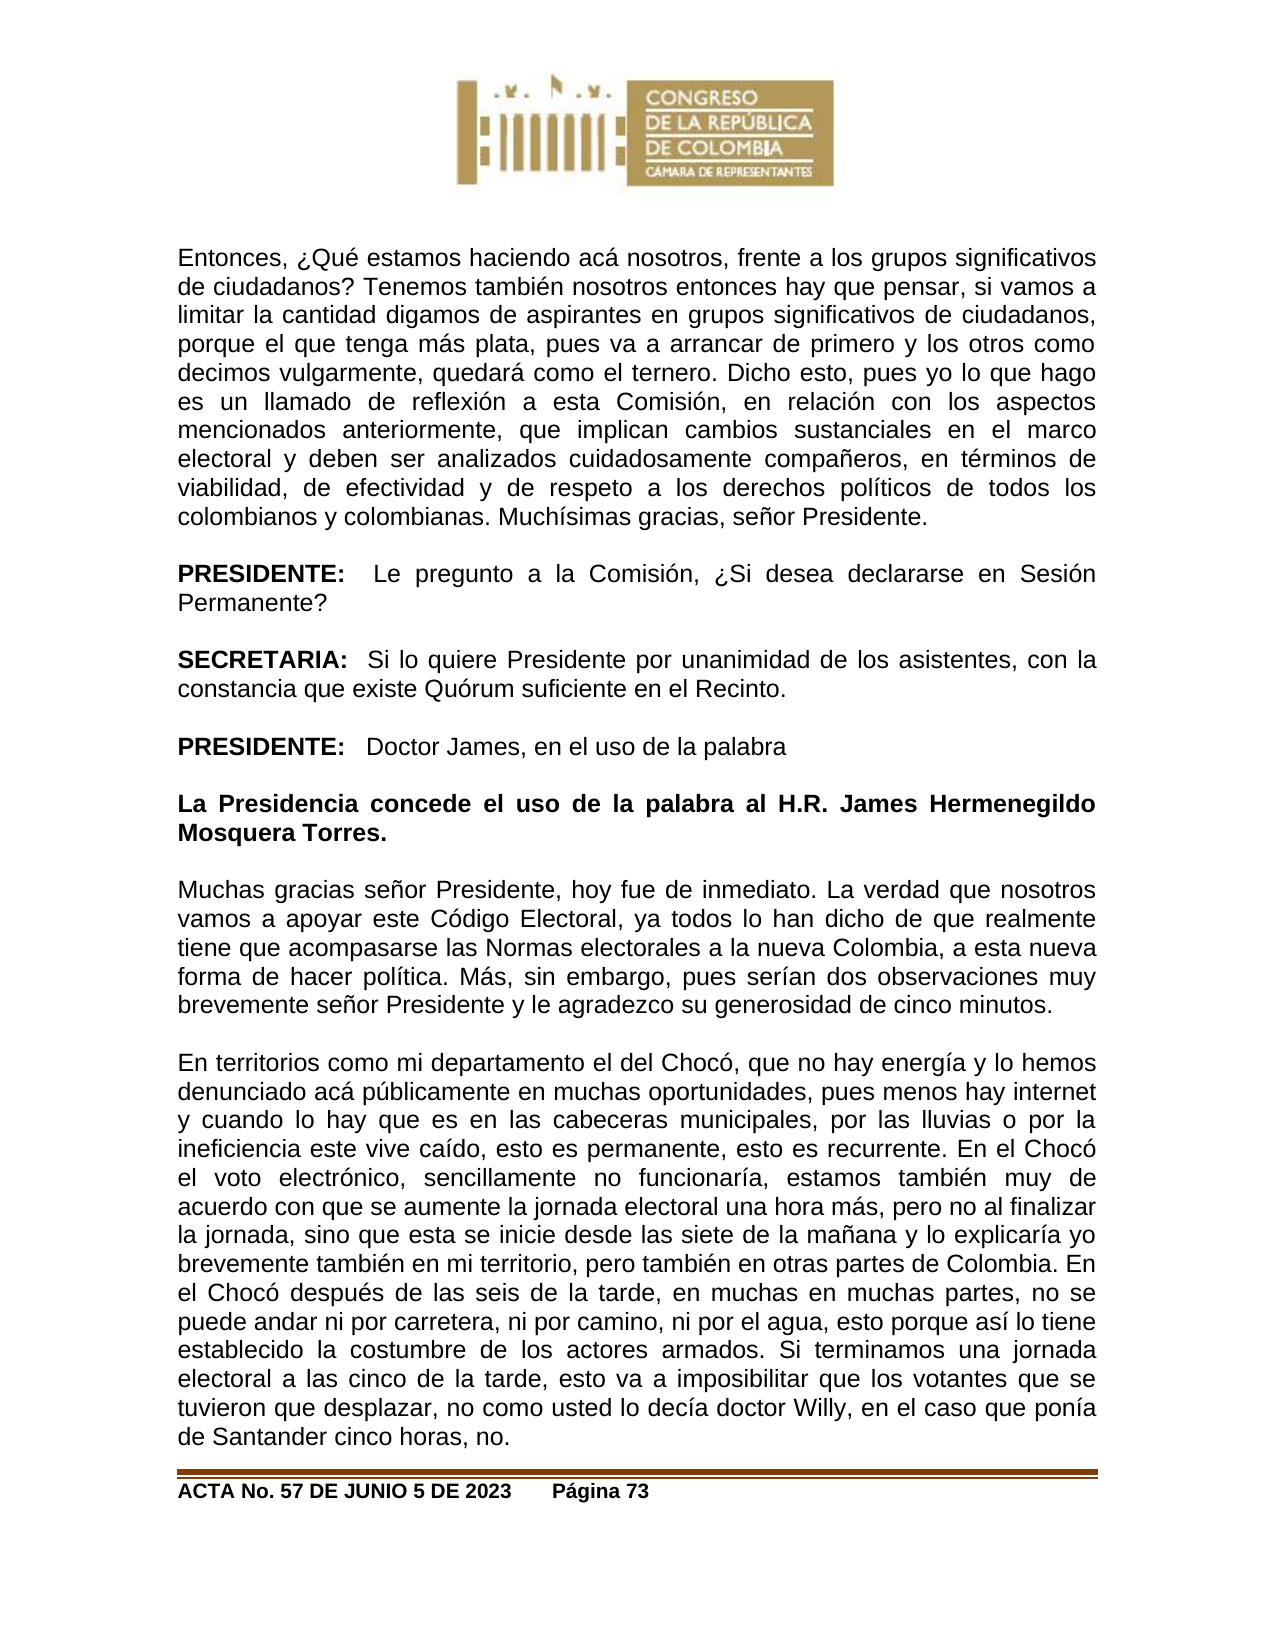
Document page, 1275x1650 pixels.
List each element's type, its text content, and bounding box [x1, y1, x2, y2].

text Muchas gracias señor Presidente, hoy fue de inmediato. La verdad que nosotros vamos a apoyar este Código Electoral, ya todos lo han dicho de que realmente tiene que acompasarse las Normas electorales a la nueva Colombia, a esta nueva forma de hacer política. Más, sin embargo, pues serían dos observaciones muy brevemente señor Presidente y le agradezco su generosidad de cinco minutos. [177, 875, 1098, 1019]
picture [430, 73, 845, 197]
text PRESIDENTE: Le pregunto a la Comisión, ¿Si desea declararse en Sesión Permanente? [177, 559, 1098, 617]
text La Presidencia concede el uso de la palabra al H.R. James Hermenegildo Mosquera Torres. [177, 789, 1098, 847]
text Entonces, ¿Qué estamos haciendo acá nosotros, frente a los grupos significativos de ciudadanos? Tenemos también nosotros entonces hay que pensar, si vamos a limitar la cantidad digamos de aspirantes en grupos significativos de ciudadanos, porque el que tenga más plata, pues va a arrancar de primero y los otros como decimos vulgarmente, quedará como el ternero. Dicho esto, pues yo lo que hago es un llamado de reflexión a esta Comisión, en relación con los aspectos mencionados anteriormente, que implican cambios sustanciales en el marco electoral y deben ser analizados cuidadosamente compañeros, en términos de viabilidad, de efectividad y de respeto a los derechos políticos de todos los colombianos y colombianas. Muchísimas gracias, señor Presidente. [177, 243, 1098, 530]
text PRESIDENTE: Doctor James, en el uso de la palabra [177, 732, 1098, 760]
text SECRETARIA: Si lo quiere Presidente por unanimidad de los asistentes, con la constancia que existe Quórum suficiente en el Recinto. [177, 645, 1098, 703]
text En territorios como mi departamento el del Chocó, que no hay energía y lo hemos denunciado acá públicamente en muchas oportunidades, pues menos hay internet y cuando lo hay que es en las cabeceras municipales, por las lluvias o por la ineficiencia este vive caído, esto es permanente, esto es recurrente. En el Chocó el voto electrónico, sencillamente no funcionaría, estamos también muy de acuerdo con que se aumente la jornada electoral una hora más, pero no al finalizar la jornada, sino que esta se inicie desde las siete de la mañana y lo explicaría yo brevemente también en mi territorio, pero también en otras partes de Colombia. En el Chocó después de las seis de la tarde, en muchas en muchas partes, no se puede andar ni por carretera, ni por camino, ni por el agua, esto porque así lo tiene establecido la costumbre de los actores armados. Si terminamos una jornada electoral a las cinco de la tarde, esto va a imposibilitar que los votantes que se tuvieron que desplazar, no como usted lo decía doctor Willy, en el caso que ponía de Santander cinco horas, no. [177, 1048, 1098, 1450]
